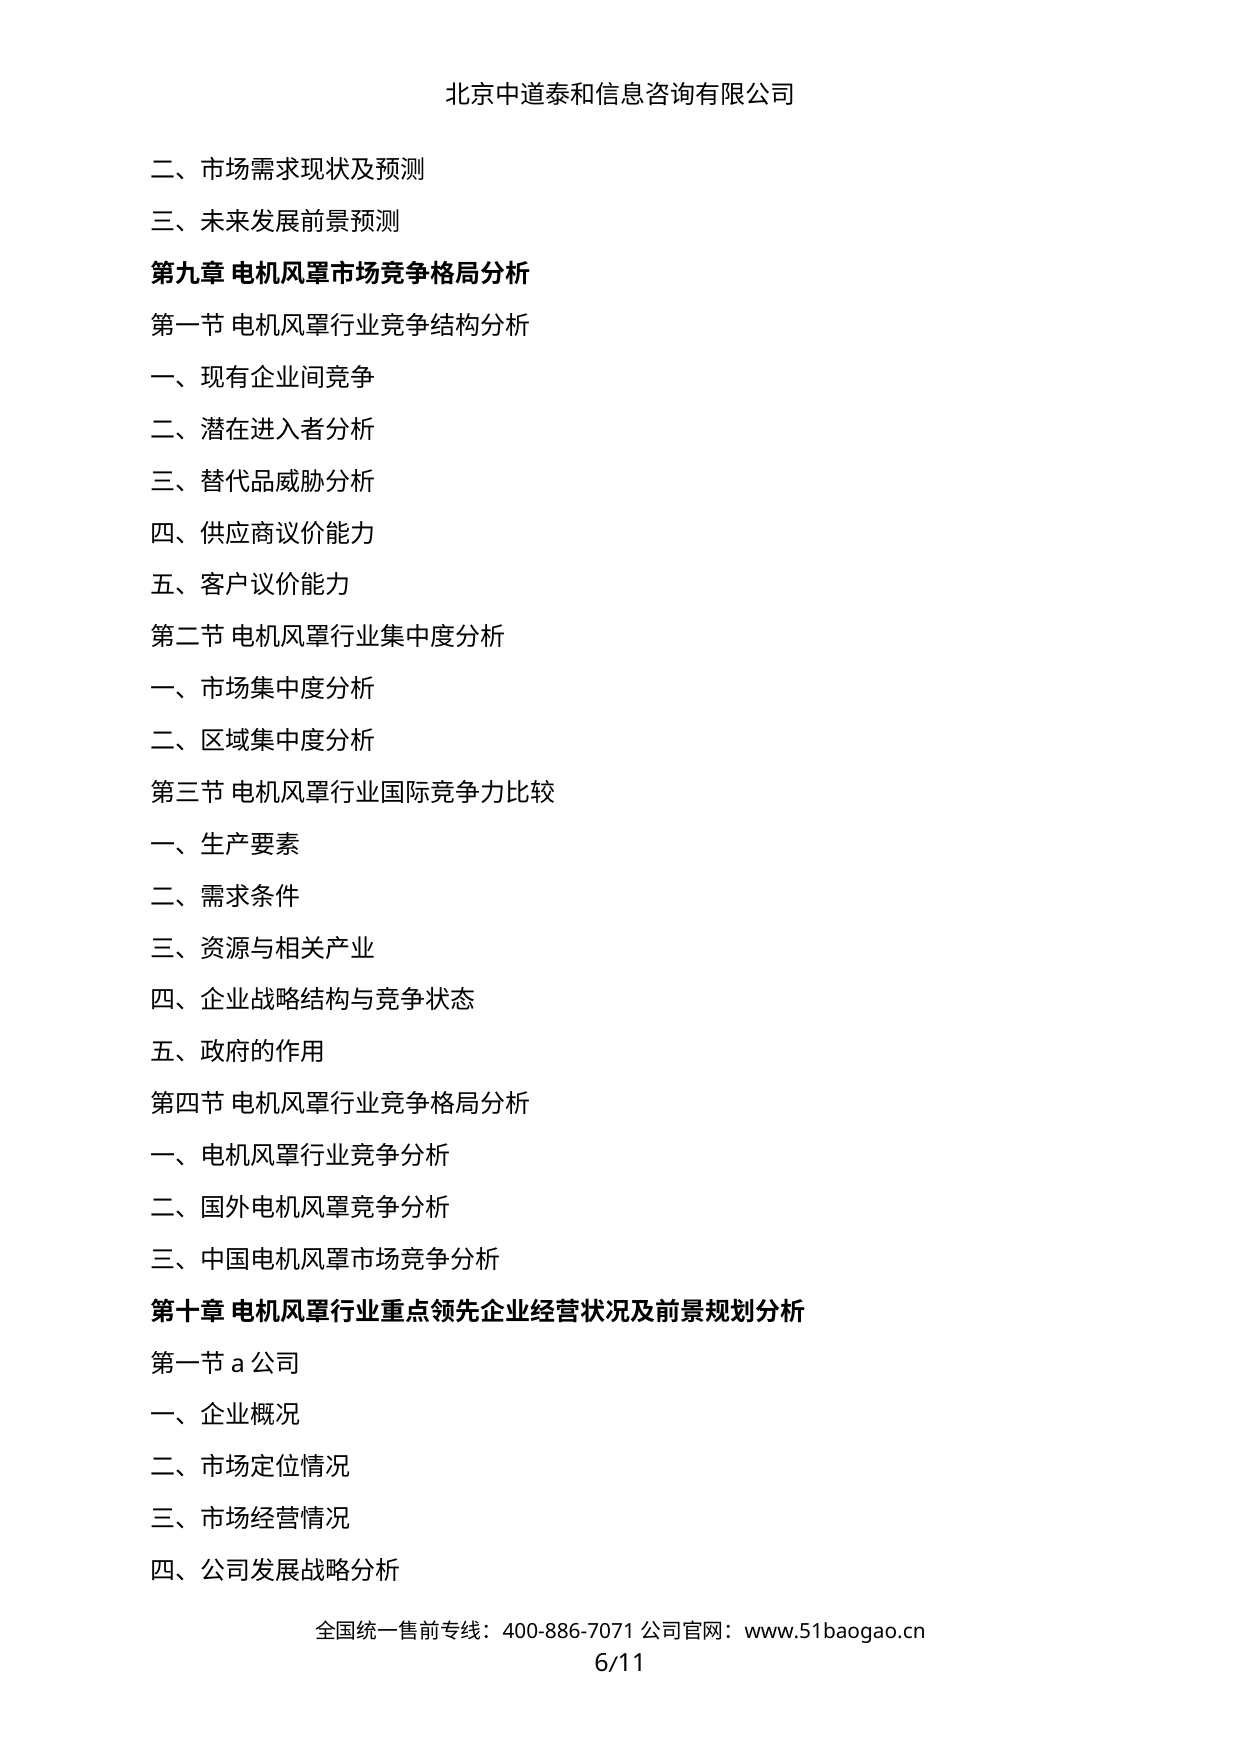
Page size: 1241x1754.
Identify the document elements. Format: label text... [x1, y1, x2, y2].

text 四、企业战略结构与竞争状态 [150, 980, 1090, 1016]
text 第一节 电机风罩行业竞争结构分析 [150, 306, 1090, 342]
text 二、区域集中度分析 [150, 721, 1090, 757]
text 五、客户议价能力 [150, 565, 1090, 601]
text 三、替代品威胁分析 [150, 461, 1090, 497]
text 五、政府的作用 [150, 1032, 1090, 1068]
text 二、市场需求现状及预测 [150, 150, 1090, 186]
text 三、市场经营情况 [150, 1499, 1090, 1535]
text 三、未来发展前景预测 [150, 202, 1090, 238]
text 三、中国电机风罩市场竞争分析 [150, 1239, 1090, 1276]
text 第二节 电机风罩行业集中度分析 [150, 617, 1090, 653]
text 四、供应商议价能力 [150, 513, 1090, 549]
text 二、潜在进入者分析 [150, 409, 1090, 446]
text 二、国外电机风罩竞争分析 [150, 1187, 1090, 1224]
text 二、市场定位情况 [150, 1447, 1090, 1483]
text 一、现有企业间竞争 [150, 357, 1090, 394]
text 第十章 电机风罩行业重点领先企业经营状况及前景规划分析 [150, 1291, 1090, 1327]
text 一、电机风罩行业竞争分析 [150, 1136, 1090, 1172]
text 一、企业概况 [150, 1395, 1090, 1431]
text 四、公司发展战略分析 [150, 1551, 1090, 1587]
text 第四节 电机风罩行业竞争格局分析 [150, 1084, 1090, 1120]
text 二、需求条件 [150, 876, 1090, 912]
text 第一节 a公司 [150, 1343, 1090, 1379]
text 第三节 电机风罩行业国际竞争力比较 [150, 772, 1090, 809]
text 第九章 电机风罩市场竞争格局分析 [150, 254, 1090, 290]
text 三、资源与相关产业 [150, 928, 1090, 964]
text 一、生产要素 [150, 824, 1090, 861]
text 一、市场集中度分析 [150, 669, 1090, 705]
